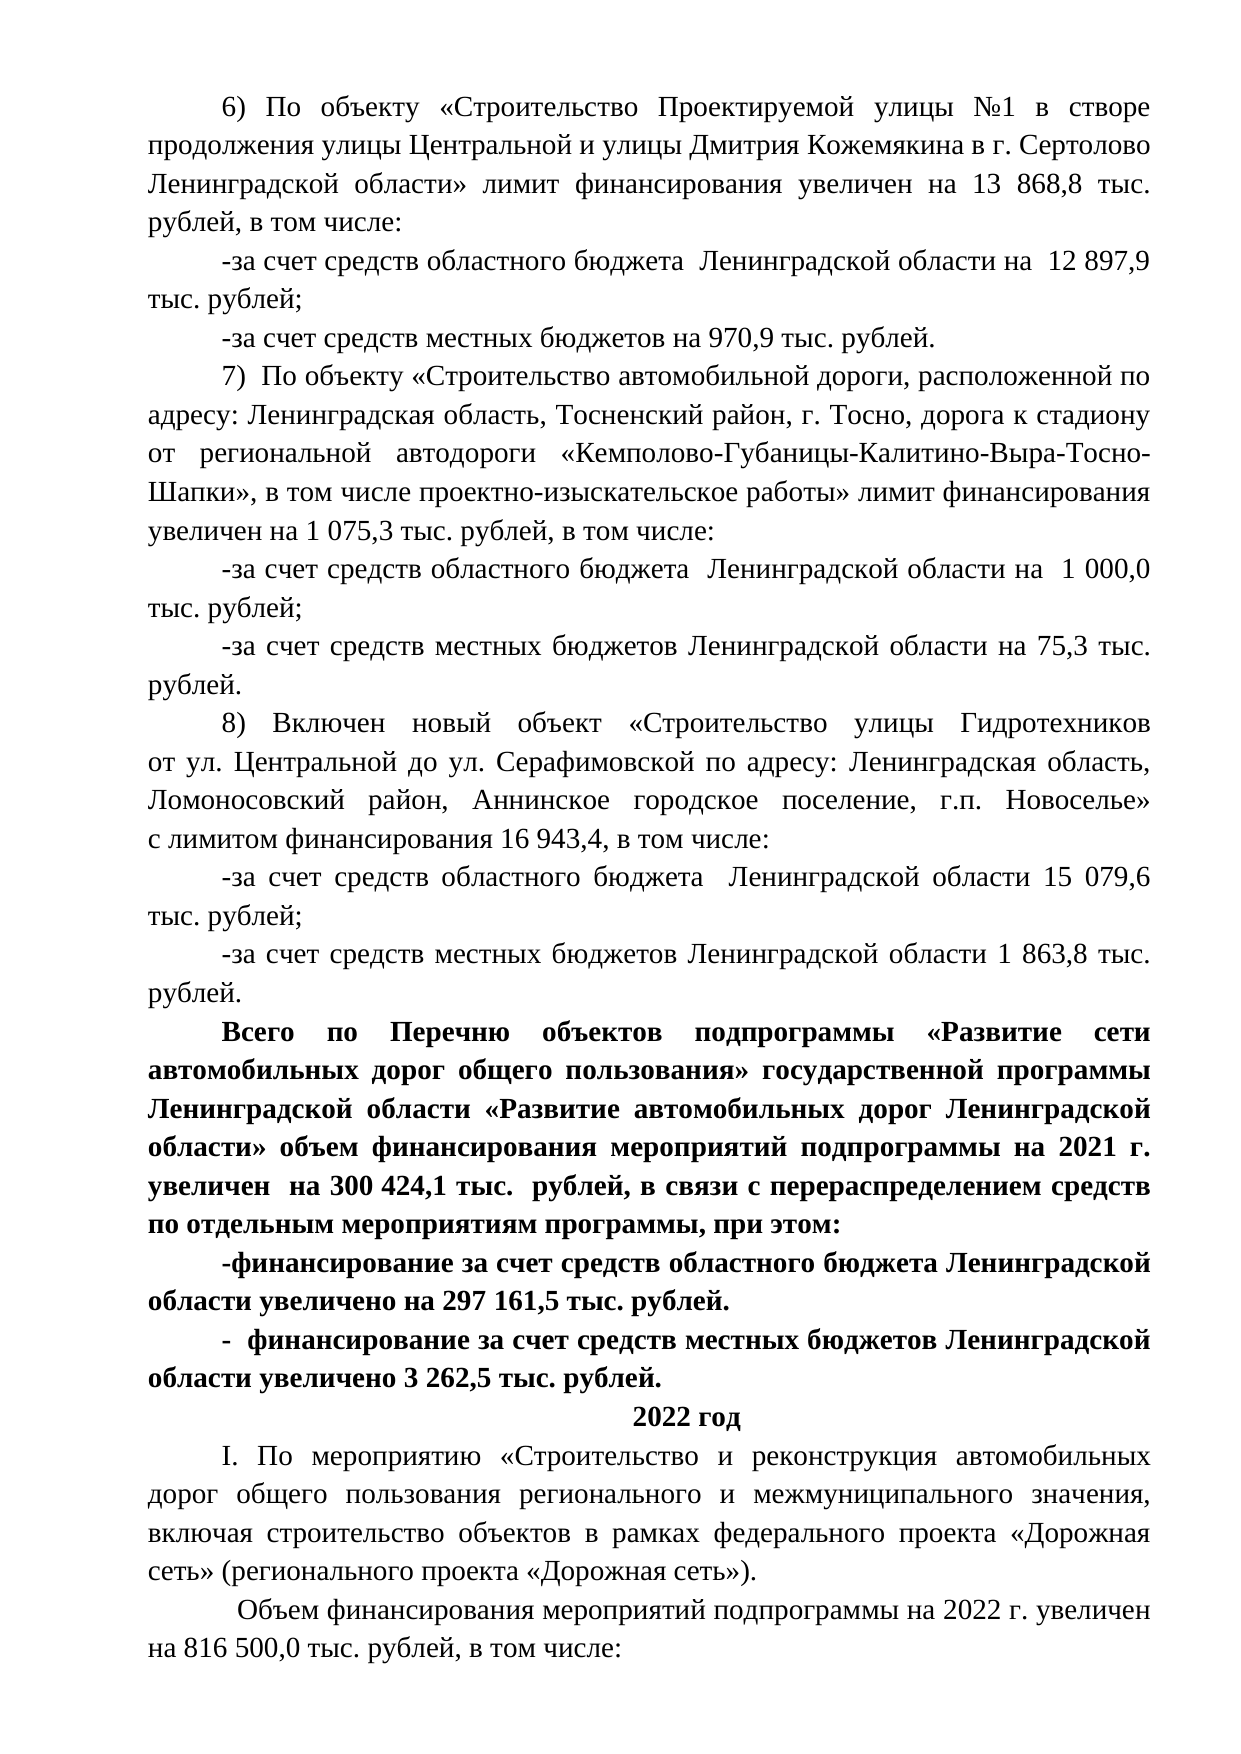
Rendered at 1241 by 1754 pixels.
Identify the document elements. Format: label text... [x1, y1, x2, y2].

text 8) Включен новый объект «Строительство улицы Гидротехников от ул. Центральной до ул. Серафимовской по адресу: Ленинградская область, Ломоносовский район, Аннинское городское поселение, г.п. Новоселье» с лимитом финансирования 16 943,4, в том числе: [148, 705, 1152, 854]
text -финансирование за счет средств областного бюджета Ленинградской области увеличено на 297 161,5 тыс. рублей. [148, 1245, 1152, 1317]
text 2022 год [148, 1399, 1152, 1433]
text Объем финансирования мероприятий подпрограммы на 2022 г. увеличен на 816 500,0 тыс. рублей, в том числе: [148, 1592, 1152, 1664]
text 7) По объекту «Строительство автомобильной дороги, расположенной по адресу: Ленинградская область, Тосненский район, г. Тосно, дорога к стадиону от региональной автодороги «Кемполово-Губаницы-Калитино-Выра-Тосно-Шапки», в том числе проектно-изыскательское работы» лимит финансирования увеличен на 1 075,3 тыс. рублей, в том числе: [148, 358, 1152, 546]
text -за счет средств местных бюджетов Ленинградской области на 75,3 тыс. рублей. [148, 628, 1152, 700]
text -за счет средств областного бюджета Ленинградской области на 1 000,0 тыс. рублей; [148, 551, 1152, 623]
text - финансирование за счет средств местных бюджетов Ленинградской области увеличено 3 262,5 тыс. рублей. [148, 1322, 1152, 1394]
text I. По мероприятию «Строительство и реконструкция автомобильных дорог общего пользования регионального и межмуниципального значения, включая строительство объектов в рамках федерального проекта «Дорожная сеть» (регионального проекта «Дорожная сеть»). [148, 1438, 1152, 1587]
text Всего по Перечню объектов подпрограммы «Развитие сети автомобильных дорог общего пользования» государственной программы Ленинградской области «Развитие автомобильных дорог Ленинградской области» объем финансирования мероприятий подпрограммы на 2021 г. увеличен на 300 424,1 тыс. рублей, в связи с перераспределением средств по отдельным мероприятиям программы, при этом: [148, 1014, 1152, 1240]
text -за счет средств местных бюджетов на 970,9 тыс. рублей. [148, 320, 1152, 353]
text -за счет средств областного бюджета Ленинградской области 15 079,6 тыс. рублей; [148, 859, 1152, 932]
text -за счет средств местных бюджетов Ленинградской области 1 863,8 тыс. рублей. [148, 937, 1152, 1009]
text 6) По объекту «Строительство Проектируемой улицы №1 в створе продолжения улицы Центральной и улицы Дмитрия Кожемякина в г. Сертолово Ленинградской области» лимит финансирования увеличен на 13 868,8 тыс. рублей, в том числе: [148, 89, 1152, 238]
text -за счет средств областного бюджета Ленинградской области на 12 897,9 тыс. рублей; [148, 243, 1152, 315]
